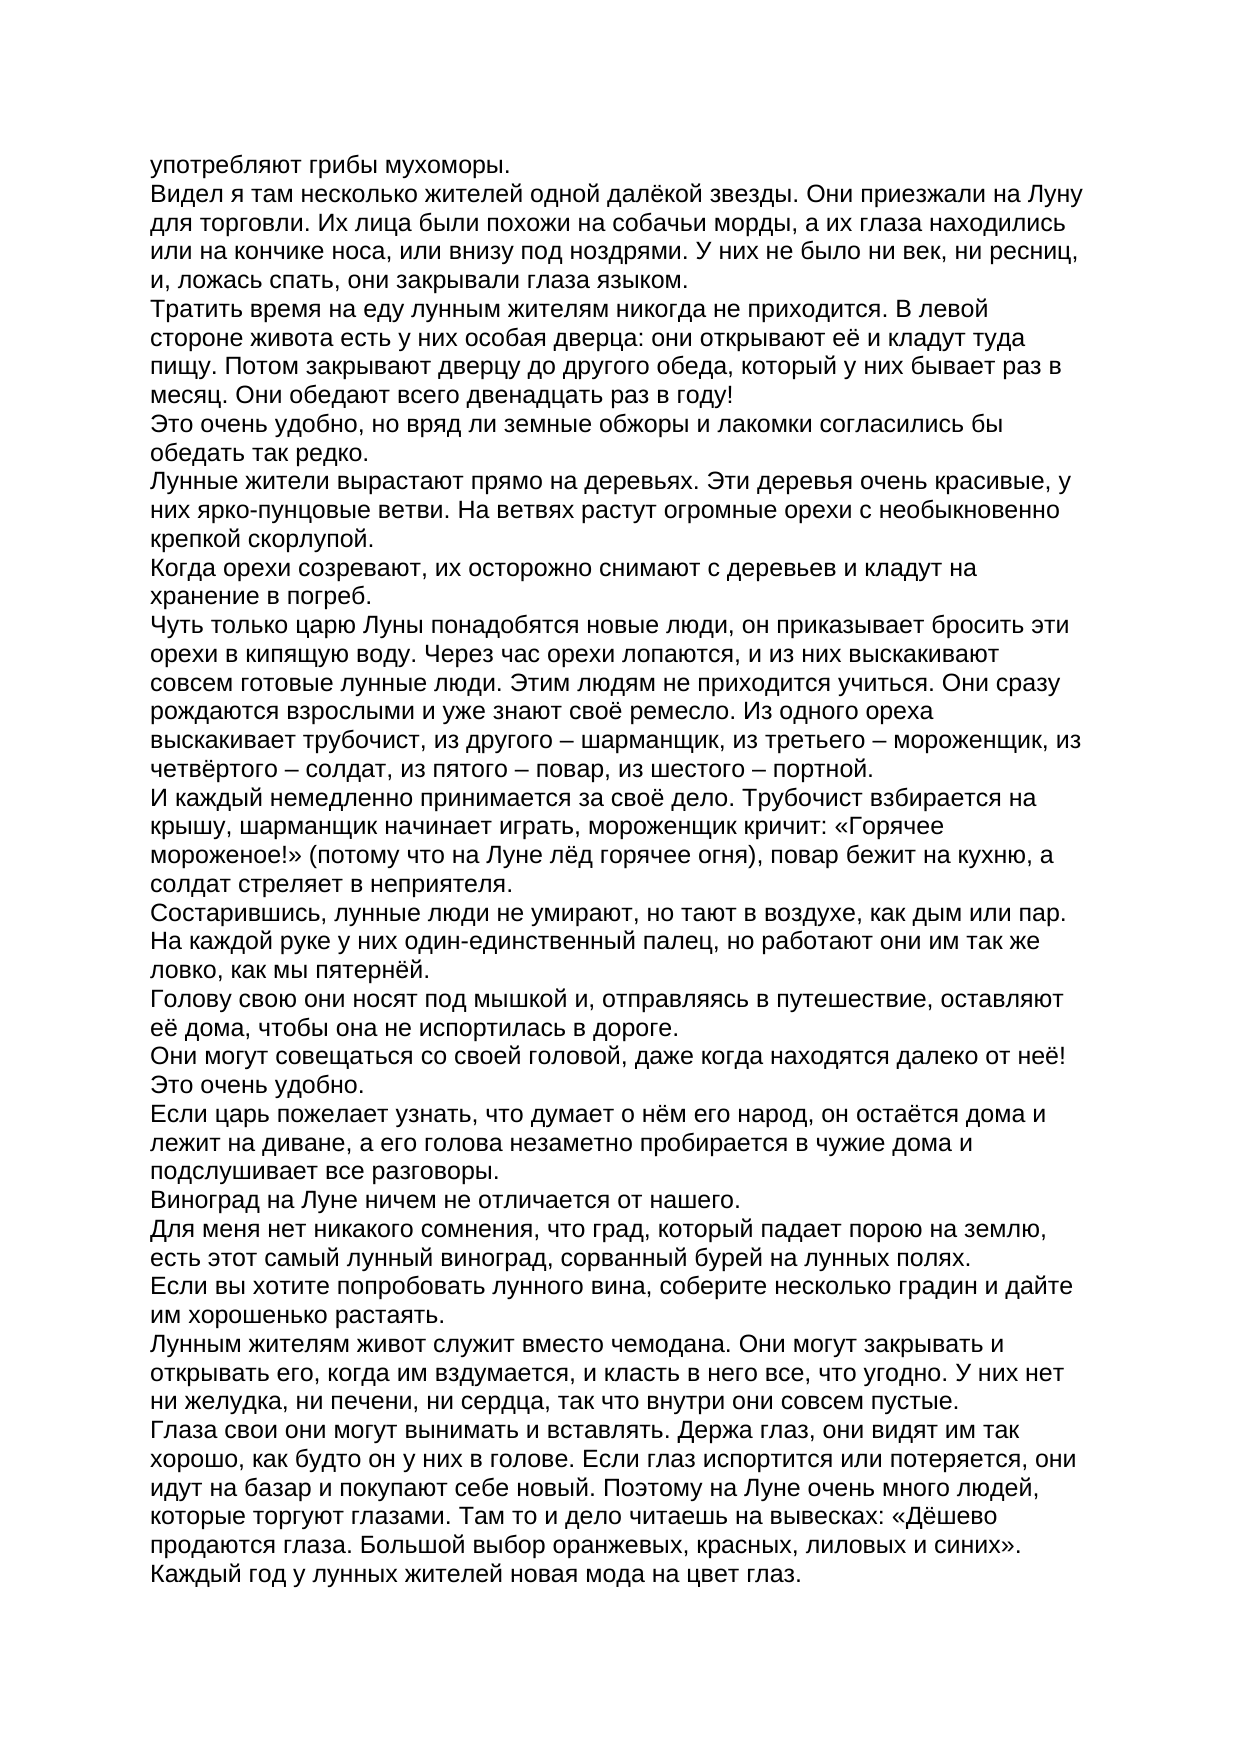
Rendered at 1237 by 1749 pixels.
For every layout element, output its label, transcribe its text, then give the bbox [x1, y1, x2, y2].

text Чуть только царю Луны понадобятся новые люди, он приказывает бросить эти орехи в кипящую воду. Через час орехи лопаются, и из них выскакивают совсем готовые лунные люди. Этим людям не приходится учиться. Они сразу рождаются взрослыми и уже знают своё ремесло. Из одного ореха выскакивает трубочист, из другого – шарманщик, из третьего – мороженщик, из четвёртого – солдат, из пятого – повар, из шестого – портной. [150, 610, 1086, 782]
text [150, 150, 1086, 179]
text Виноград на Луне ничем не отличается от нашего. [150, 1185, 1086, 1214]
text Когда орехи созревают, их осторожно снимают с деревьев и кладут на хранение в погреб. [150, 552, 1086, 610]
text На каждой руке у них один-единственный палец, но работают они им так же ловко, как мы пятернёй. [150, 926, 1086, 984]
text Если вы хотите попробовать лунного вина, соберите несколько градин и дайте им хорошенько растаять. [150, 1271, 1086, 1329]
text Они могут совещаться со своей головой, даже когда находятся далеко от неё! [150, 1041, 1086, 1070]
text Каждый год у лунных жителей новая мода на цвет глаз. [150, 1559, 1086, 1587]
text Состарившись, лунные люди не умирают, но тают в воздухе, как дым или пар. [150, 897, 1086, 926]
text Для меня нет никакого сомнения, что град, который падает порою на землю, есть этот самый лунный виноград, сорванный бурей на лунных полях. [150, 1214, 1086, 1271]
text Это очень удобно. [150, 1070, 1086, 1099]
text Лунным жителям живот служит вместо чемодана. Они могут закрывать и открывать его, когда им вздумается, и класть в него все, что угодно. У них нет ни желудка, ни печени, ни сердца, так что внутри они совсем пустые. [150, 1329, 1086, 1415]
text Лунные жители вырастают прямо на деревьях. Эти деревья очень красивые, у них ярко-пунцовые ветви. На ветвях растут огромные орехи с необыкновенно крепкой скорлупой. [150, 466, 1086, 552]
text Глаза свои они могут вынимать и вставлять. Держа глаз, они видят им так хорошо, как будто он у них в голове. Если глаз испортится или потеряется, они идут на базар и покупают себе новый. Поэтому на Луне очень много людей, которые торгуют глазами. Там то и дело читаешь на вывесках: «Дёшево продаются глаза. Большой выбор оранжевых, красных, лиловых и синих». [150, 1415, 1086, 1559]
text Если царь пожелает узнать, что думает о нём его народ, он остаётся дома и лежит на диване, а его голова незаметно пробирается в чужие дома и подслушивает все разговоры. [150, 1099, 1086, 1185]
text И каждый немедленно принимается за своё дело. Трубочист взбирается на крышу, шарманщик начинает играть, мороженщик кричит: «Горячее мороженое!» (потому что на Луне лёд горячее огня), повар бежит на кухню, а солдат стреляет в неприятеля. [150, 782, 1086, 897]
text Видел я там несколько жителей одной далёкой звезды. Они приезжали на Луну для торговли. Их лица были похожи на собачьи морды, а их глаза находились или на кончике носа, или внизу под ноздрями. У них не было ни век, ни ресниц, и, ложась спать, они закрывали глаза языком. [150, 179, 1086, 294]
text Тратить время на еду лунным жителям никогда не приходится. В левой стороне живота есть у них особая дверца: они открывают её и кладут туда пищу. Потом закрывают дверцу до другого обеда, который у них бывает раз в месяц. Они обедают всего двенадцать раз в году! [150, 294, 1086, 409]
text Это очень удобно, но вряд ли земные обжоры и лакомки согласились бы обедать так редко. [150, 409, 1086, 466]
text Голову свою они носят под мышкой и, отправляясь в путешествие, оставляют её дома, чтобы она не испортилась в дороге. [150, 984, 1086, 1041]
